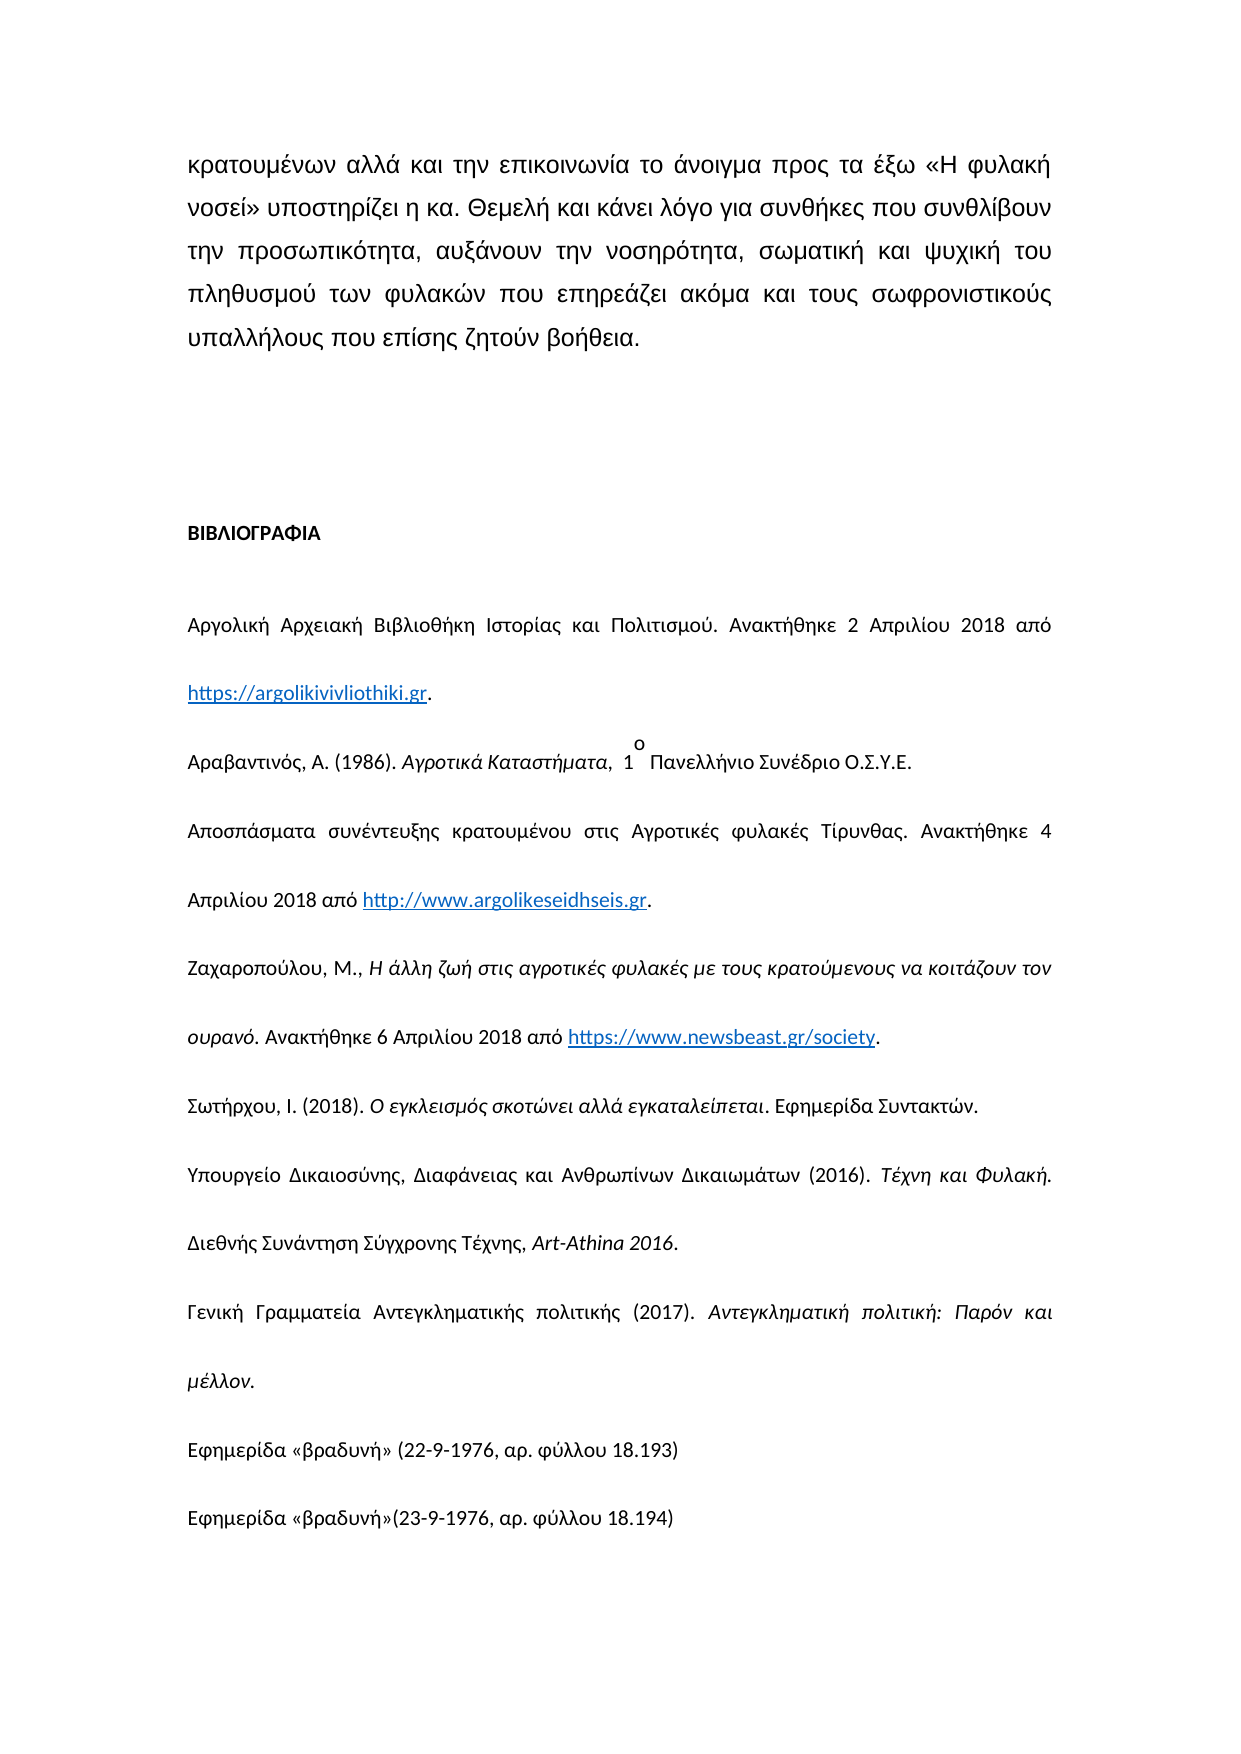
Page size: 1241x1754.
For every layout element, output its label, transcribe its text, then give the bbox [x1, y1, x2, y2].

text Αποσπάσματα συνέντευξης κρατουμένου στις Αγροτικές φυλακές Τίρυνθας. Ανακτήθηκε 4 Απριλίου 2018 από http://www.argolikeseidhseis.gr. [187, 798, 1053, 912]
text Εφημερίδα «βραδυνή» (22-9-1976, αρ. φύλλου 18.193) [187, 1417, 1053, 1462]
text Υπουργείο Δικαιοσύνης, Διαφάνειας και Ανθρωπίνων Δικαιωμάτων (2016). Τέχνη και Φυλακή. Διεθνής Συνάντηση Σύγχρονης Τέχνης, Art-Athina 2016. [187, 1142, 1053, 1256]
text ΒΙΒΛΙΟΓΡΑΦΙΑ [187, 500, 1053, 546]
text Γενική Γραμματεία Αντεγκληματικής πολιτικής (2017). Αντεγκληματική πολιτική: Παρόν και μέλλον. [187, 1279, 1053, 1394]
text Αραβαντινός, Α. (1986). Αγροτικά Καταστήματα, 1ο Πανελλήνιο Συνέδριο Ο.Σ.Υ.Ε. [187, 729, 1053, 775]
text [187, 150, 1053, 351]
text Ζαχαροπούλου, Μ., Η άλλη ζωή στις αγροτικές φυλακές με τους κρατούμενους να κοιτάζουν τον ουρανό. Ανακτήθηκε 6 Απριλίου 2018 από https://www.newsbeast.gr/society. [187, 935, 1053, 1050]
text Σωτήρχου, Ι. (2018). Ο εγκλεισμός σκοτώνει αλλά εγκαταλείπεται. Εφημερίδα Συντακτών. [187, 1073, 1053, 1119]
text Εφημερίδα «βραδυνή»(23-9-1976, αρ. φύλλου 18.194) [187, 1485, 1053, 1531]
text Αργολική Αρχειακή Βιβλιοθήκη Ιστορίας και Πολιτισμού. Ανακτήθηκε 2 Απριλίου 2018 από https://argolikivivliothiki.gr. [187, 592, 1053, 706]
